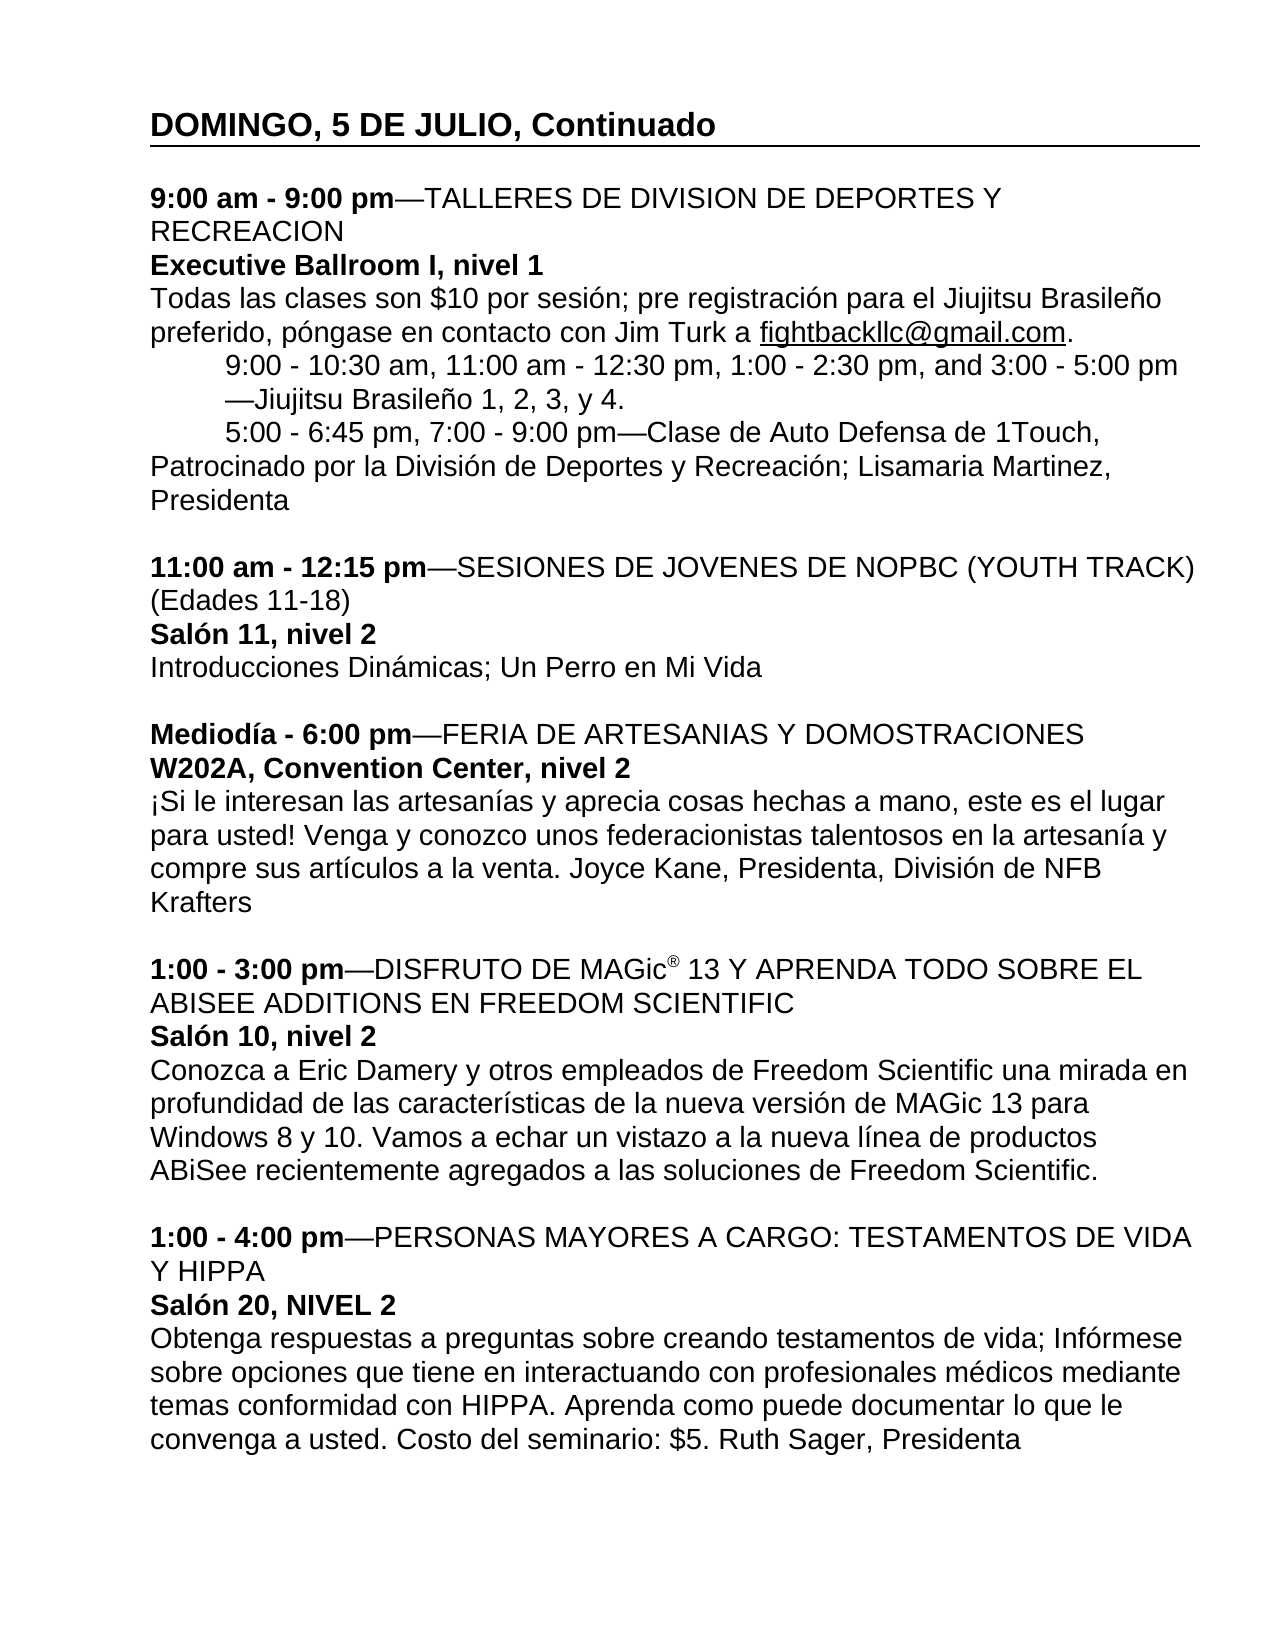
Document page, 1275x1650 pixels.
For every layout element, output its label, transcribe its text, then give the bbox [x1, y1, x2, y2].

text Introducciones Dinámicas; Un Perro en Mi Vida [150, 650, 1200, 684]
text Salón 20, NIVEL 2 [150, 1287, 1200, 1321]
text Conozca a Eric Damery y otros empleados de Freedom Scientific una mirada en profundidad de las características de la nueva versión de MAGic 13 para Windows 8 y 10. Vamos a echar un vistazo a la nueva línea de productos ABiSee recientemente agregados a las soluciones de Freedom Scientific. [150, 1053, 1200, 1187]
text 5:00 - 6:45 pm, 7:00 - 9:00 pm—Clase de Auto Defensa de 1Touch, [225, 415, 1200, 449]
text Executive Ballroom I, nivel 1 [150, 248, 1200, 281]
text 9:00 am - 9:00 pm—TALLERES DE DIVISION DE DEPORTES Y RECREACION [150, 181, 1200, 248]
text Mediodía - 6:00 pm—FERIA DE ARTESANIAS Y DOMOSTRACIONES [150, 717, 1200, 751]
text W202A, Convention Center, nivel 2 [150, 751, 1200, 784]
text 1:00 - 4:00 pm—PERSONAS MAYORES A CARGO: TESTAMENTOS DE VIDA Y HIPPA [150, 1220, 1200, 1287]
text 11:00 am - 12:15 pm—SESIONES DE JOVENES DE NOPBC (YOUTH TRACK) (Edades 11-18) [150, 549, 1200, 617]
text Patrocinado por la División de Deportes y Recreación; Lisamaria Martinez, Presidenta [150, 449, 1200, 516]
text 9:00 - 10:30 am, 11:00 am - 12:30 pm, 1:00 - 2:30 pm, and 3:00 - 5:00 pm—Jiujitsu Brasileño 1, 2, 3, y 4. [225, 348, 1200, 415]
text ¡Si le interesan las artesanías y aprecia cosas hechas a mano, este es el lugar para usted! Venga y conozco unos federacionistas talentosos en la artesanía y compre sus artículos a la venta. Joyce Kane, Presidenta, División de NFB Krafters [150, 784, 1200, 918]
text Salón 11, nivel 2 [150, 617, 1200, 650]
text Obtenga respuestas a preguntas sobre creando testamentos de vida; Infórmese sobre opciones que tiene en interactuando con profesionales médicos mediante temas conformidad con HIPPA. Aprenda como puede documentar lo que le convenga a usted. Costo del seminario: $5. Ruth Sager, Presidenta [150, 1321, 1200, 1455]
subtitle DOMINGO, 5 DE JULIO, Continuado [150, 105, 1200, 145]
text 1:00 - 3:00 pm—DISFRUTO DE MAGic® 13 Y APRENDA TODO SOBRE EL ABISEE ADDITIONS EN FREEDOM SCIENTIFIC [150, 952, 1200, 1019]
text Todas las clases son $10 por sesión; pre registración para el Jiujitsu Brasileño preferido, póngase en contacto con Jim Turk a fightbackllc@gmail.com. [150, 281, 1200, 348]
text Salón 10, nivel 2 [150, 1019, 1200, 1053]
